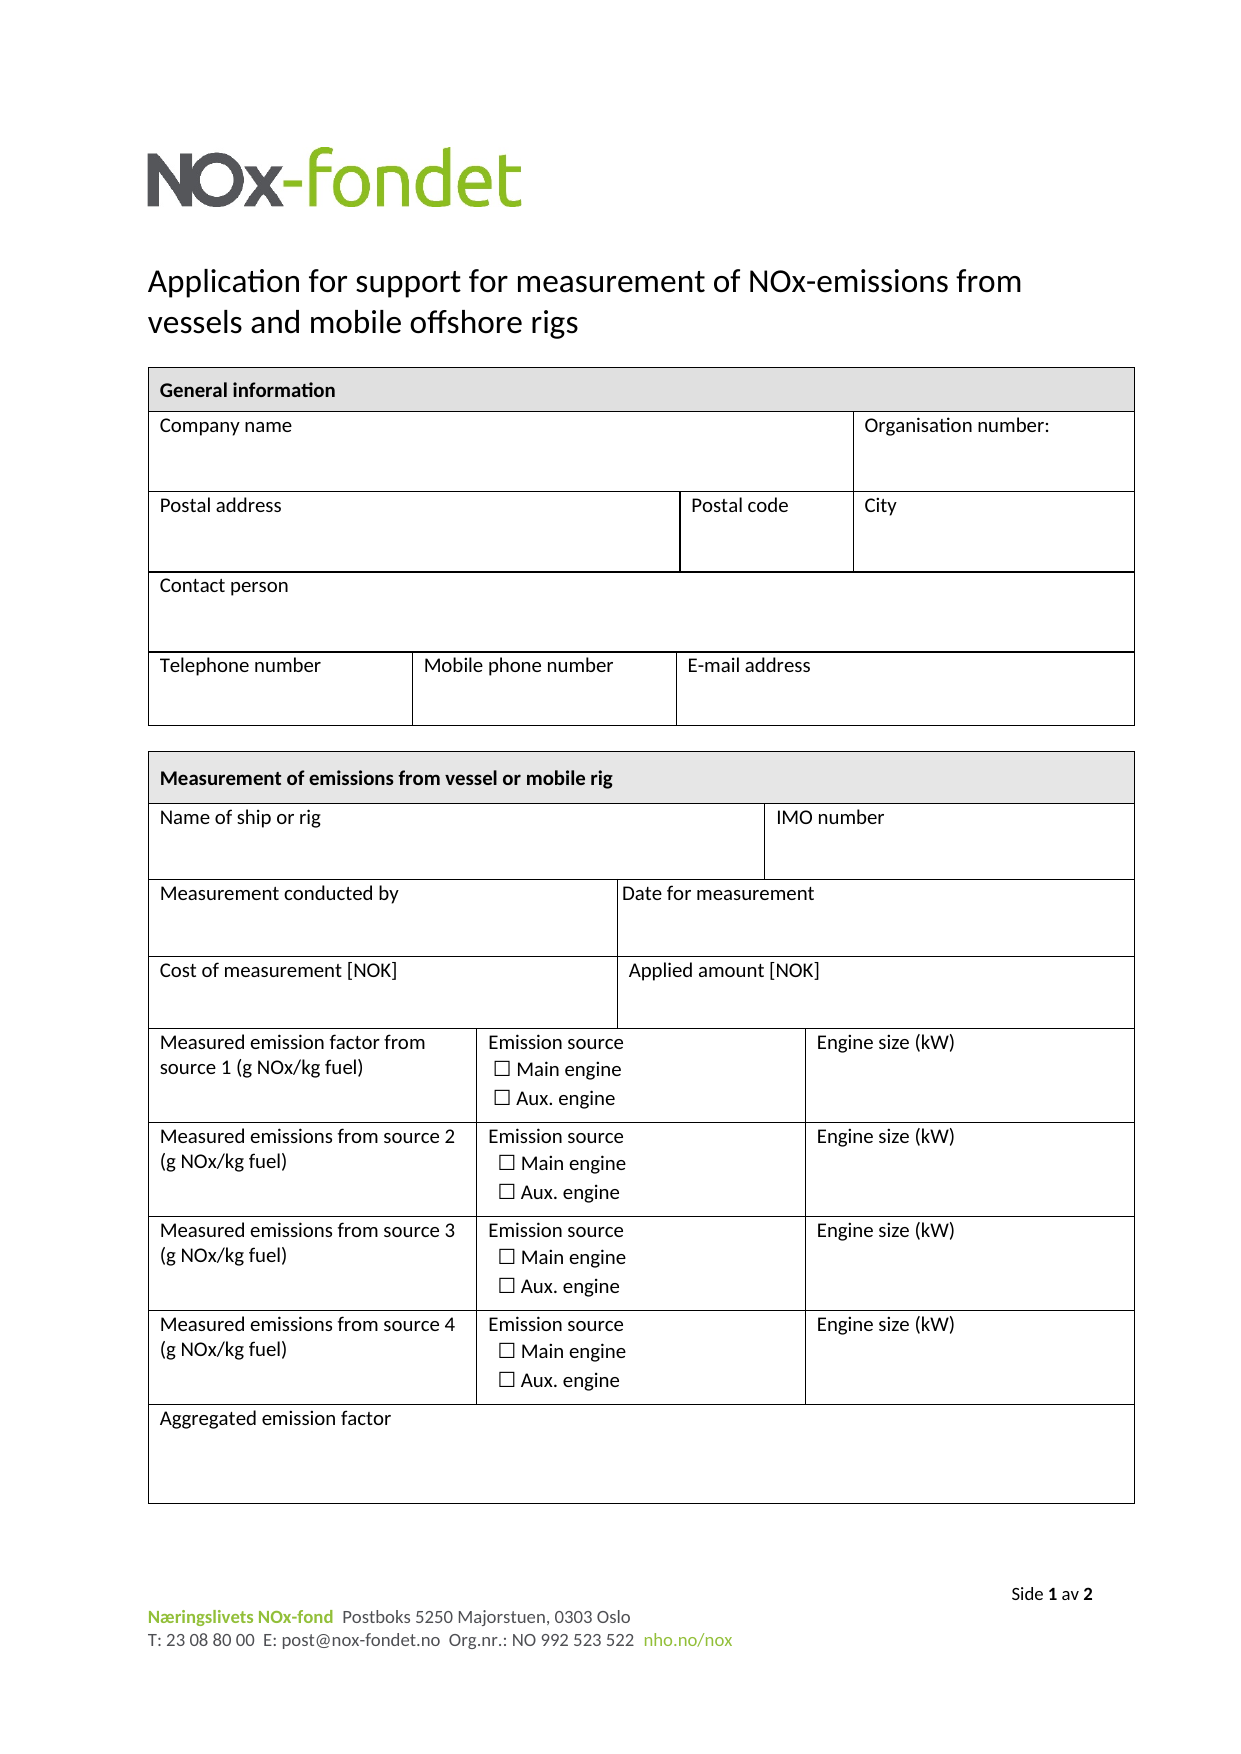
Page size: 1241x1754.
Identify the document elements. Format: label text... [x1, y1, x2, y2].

table_cell Engine size (kW) [806, 1217, 1134, 1310]
table_cell Name of ship or rig [149, 804, 764, 879]
table_cell E-mail address [677, 653, 1134, 725]
table_cell IMO number [765, 804, 1134, 879]
table_cell Applied amount [NOK] [618, 957, 1134, 1028]
table_cell Organisation number: [854, 412, 1134, 491]
table_cell Cost of measurement [NOK] [149, 957, 617, 1028]
table_cell Mobile phone number [413, 653, 676, 725]
table_header General information [149, 368, 1134, 411]
table_header Measurement of emissions from vessel or mobile rig [149, 752, 1134, 803]
table_cell Engine size (kW) [806, 1029, 1134, 1122]
table_cell Company name [149, 412, 853, 491]
table_cell Emission source Main engine Aux. engine [477, 1123, 805, 1216]
table_cell Telephone number [149, 653, 412, 725]
table_cell Postal code [681, 492, 853, 571]
table_cell Engine size (kW) [806, 1123, 1134, 1216]
table_cell Emission source Main engine Aux. engine [477, 1029, 805, 1122]
table_cell Measured emission factor from source 1 (g NOx/kg fuel) [149, 1029, 476, 1122]
table_cell Contact person [149, 573, 1134, 651]
picture [147, 147, 522, 207]
table_cell Measured emissions from source 3 (g NOx/kg fuel) [149, 1217, 476, 1310]
table_cell Emission source Main engine Aux. engine [477, 1217, 805, 1310]
table_cell Measured emissions from source 4 (g NOx/kg fuel) [149, 1311, 476, 1404]
table_cell Aggregated emission factor [149, 1405, 1134, 1502]
table_cell Measurement conducted by [149, 880, 617, 956]
table_cell City [854, 492, 1134, 571]
table_cell Date for measurement [618, 880, 1134, 956]
text Application for support for measurement of NOx-emissions from vessels and mobile offshore rigs [148, 260, 1092, 342]
table_cell Measured emissions from source 2 (g NOx/kg fuel) [149, 1123, 476, 1216]
table_cell Engine size (kW) [806, 1311, 1134, 1404]
table_cell Emission source Main engine Aux. engine [477, 1311, 805, 1404]
table_cell Postal address [149, 492, 679, 571]
